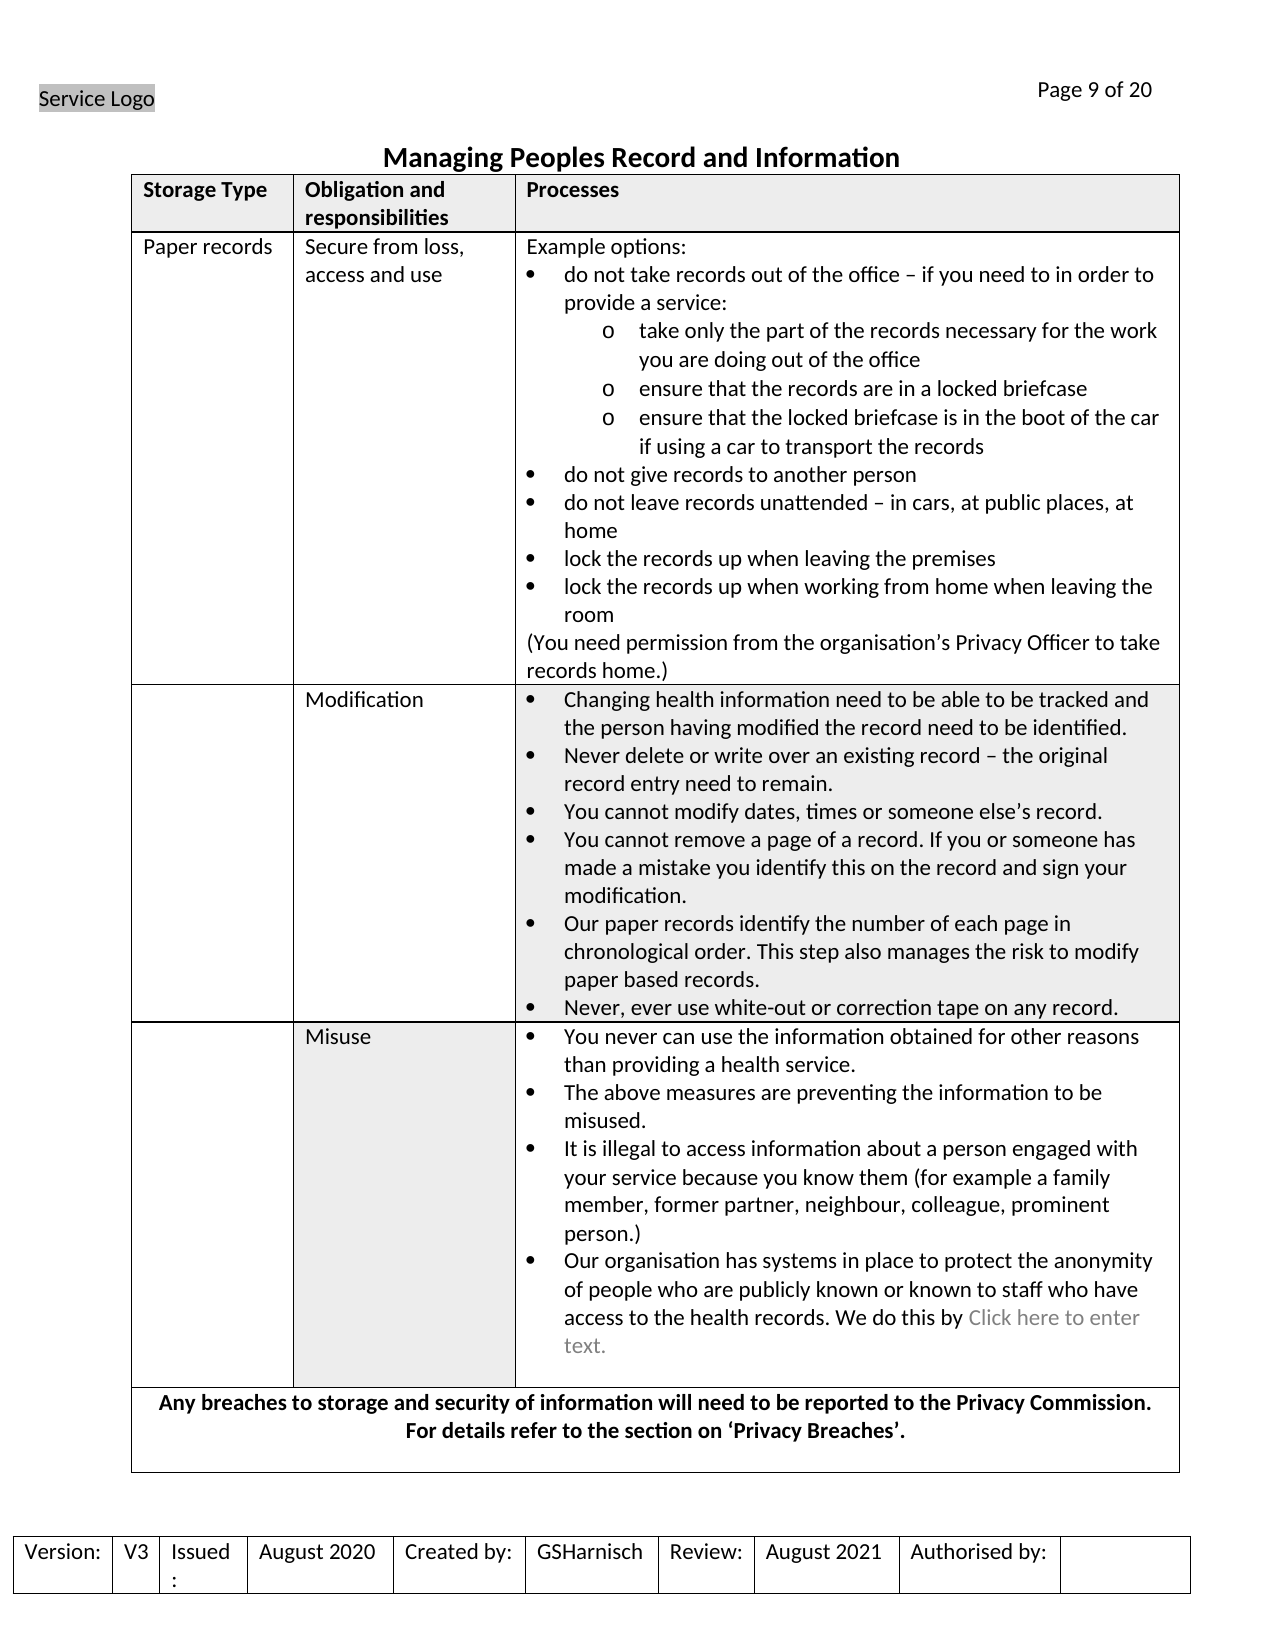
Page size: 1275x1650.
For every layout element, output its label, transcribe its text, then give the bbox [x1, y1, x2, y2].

table_cell Storage Type [132, 175, 293, 231]
table_cell Misuse [294, 1023, 515, 1387]
table_cell Obligation and responsibilities [294, 175, 515, 231]
table_cell Changing health information need to be able to be tracked and the person having modified the record need to be identified. Never delete or write over an existing record – the original record entry need to remain. You cannot modify dates, times or someone else’s record. You cannot remove a page of a record. If you or someone has made a mistake you identify this on the record and sign your modification. Our paper records identify the number of each page in chronological order. This step also manages the risk to modify paper based records. Never, ever use white-out or correction tape on any record. [516, 685, 1179, 1021]
table_cell Secure from loss, access and use [294, 233, 515, 684]
table_cell Paper records [132, 233, 293, 684]
table_cell [132, 685, 293, 1021]
table_cell [132, 1023, 293, 1387]
table_cell You never can use the information obtained for other reasons than providing a health service. The above measures are preventing the information to be misused. It is illegal to access information about a person engaged with your service because you know them (for example a family member, former partner, neighbour, colleague, prominent person.) Our organisation has systems in place to protect the anonymity of people who are publicly known or known to staff who have access to the health records. We do this by [516, 1023, 1179, 1387]
table_cell Processes [516, 175, 1179, 231]
table_cell Example options: do not take records out of the office – if you need to in order to provide a service: take only the part of the records necessary for the work you are doing out of the office ensure that the records are in a locked briefcase ensure that the locked briefcase is in the boot of the car if using a car to transport the records do not give records to another person do not leave records unattended – in cars, at public places, at home lock the records up when leaving the premises lock the records up when working from home when leaving the room (You need permission from the organisation’s Privacy Officer to take records home.) [516, 233, 1179, 684]
table_cell Modification [294, 685, 515, 1021]
table_cell Any breaches to storage and security of information will need to be reported to the Privacy Commission. For details refer to the section on ‘Privacy Breaches’. [132, 1388, 1179, 1472]
